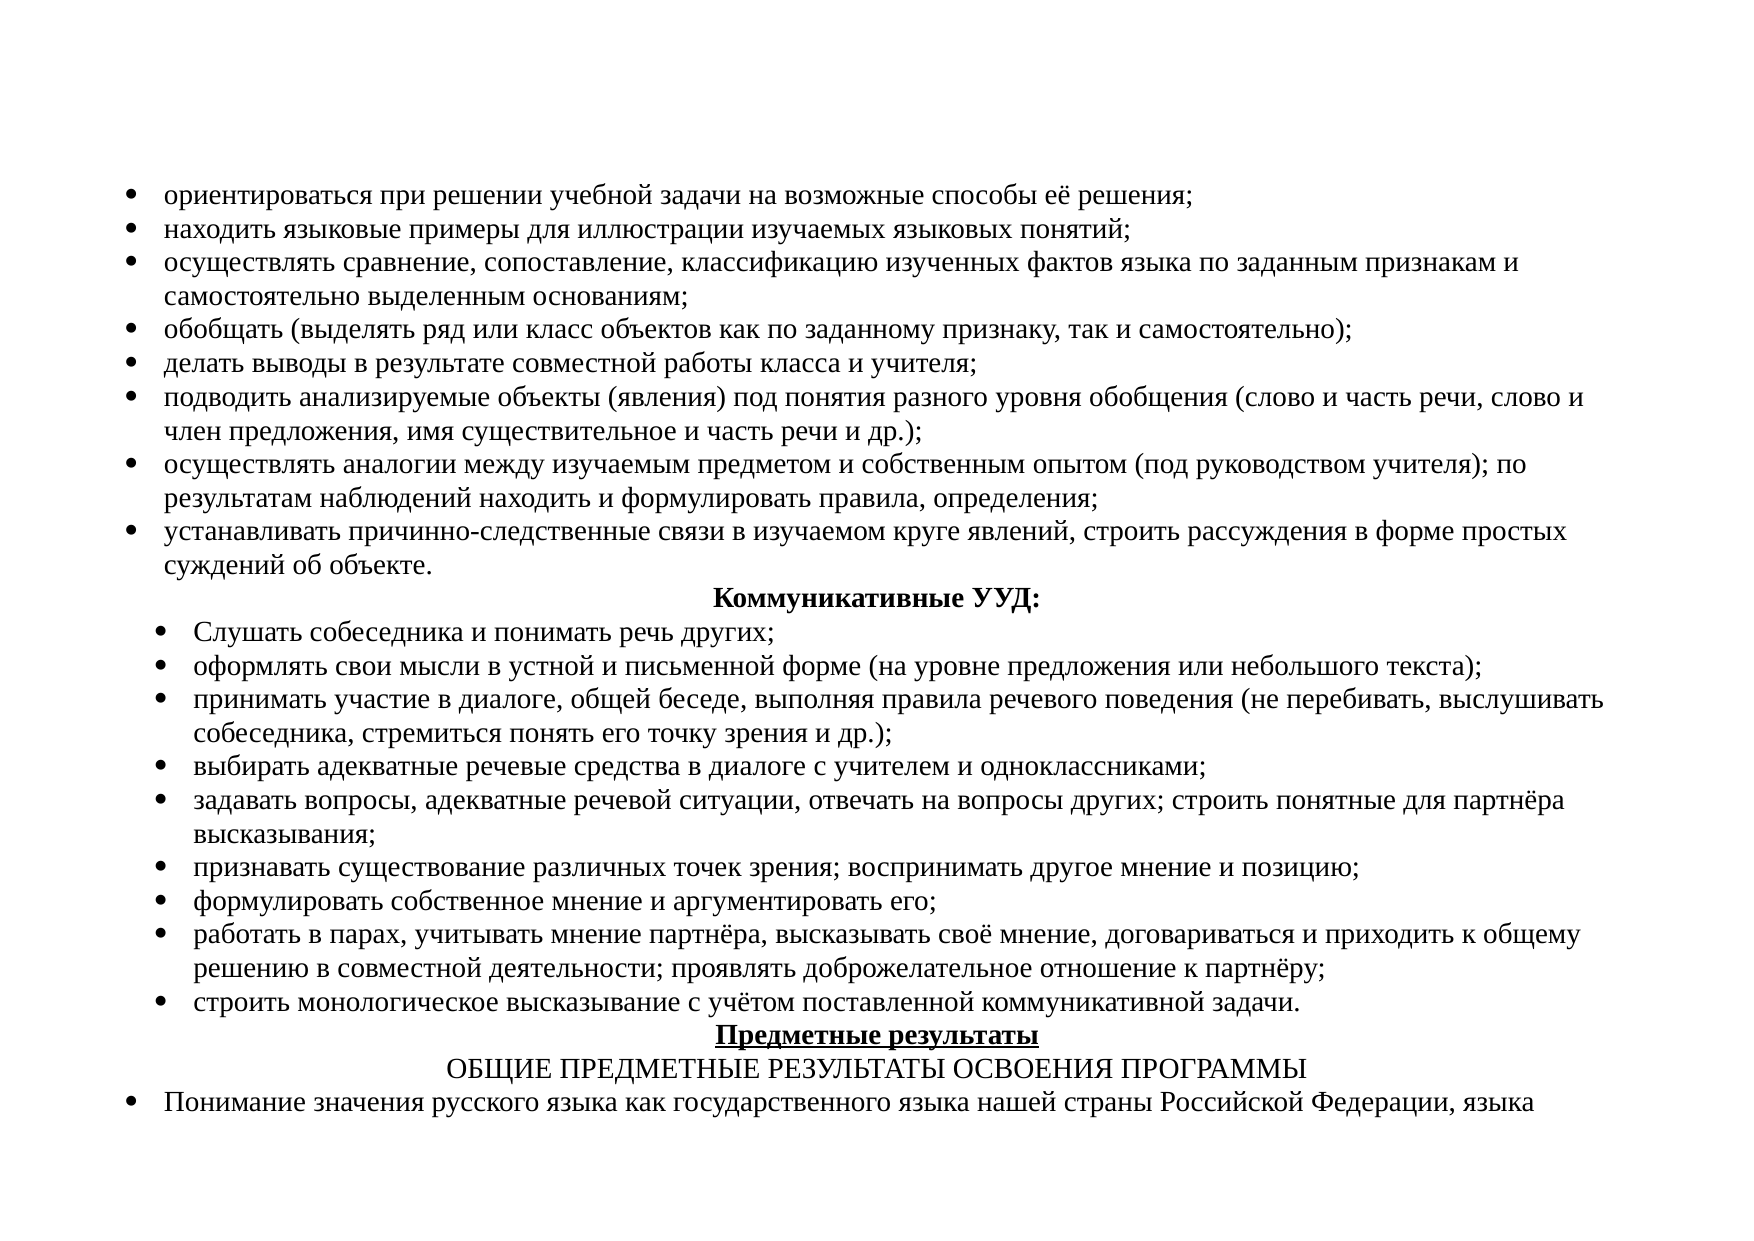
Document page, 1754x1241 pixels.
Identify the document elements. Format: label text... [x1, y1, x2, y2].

list устанавливать причинно-следственные связи в изучаемом круге явлений, строить рассуждения в форме простых суждений об объекте. [126, 513, 1636, 581]
list формулировать собственное мнение и аргументировать его; [156, 883, 1636, 917]
list делать выводы в результате совместной работы класса и учителя; [126, 345, 1636, 379]
list задавать вопросы, адекватные речевой ситуации, отвечать на вопросы других; строить понятные для партнёра высказывания; [156, 782, 1636, 849]
list строить монологическое высказывание с учётом поставленной коммуникативной задачи. [156, 984, 1636, 1017]
list подводить анализируемые объекты (явления) под понятия разного уровня обобщения (слово и часть речи, слово и член предложения, имя существительное и часть речи и др.); [126, 379, 1636, 446]
list Слушать собеседника и понимать речь других; [156, 614, 1636, 648]
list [126, 1084, 1636, 1118]
list осуществлять сравнение, сопоставление, классификацию изученных фактов языка по заданным признакам и самостоятельно выделенным основаниям; [126, 244, 1636, 312]
list находить языковые примеры для иллюстрации изучаемых языковых понятий; [126, 211, 1636, 244]
text ОБЩИЕ ПРЕДМЕТНЫЕ РЕЗУЛЬТАТЫ ОСВОЕНИЯ ПРОГРАММЫ [118, 1051, 1636, 1084]
text Предметные результаты [118, 1017, 1636, 1051]
list ориентироваться при решении учебной задачи на возможные способы её решения; [126, 177, 1636, 211]
text Коммуникативные УУД: [118, 581, 1636, 614]
list обобщать (выделять ряд или класс объектов как по заданному признаку, так и самостоятельно); [126, 312, 1636, 345]
list работать в парах, учитывать мнение партнёра, высказывать своё мнение, договариваться и приходить к общему решению в совместной деятельности; проявлять доброжелательное отношение к партнёру; [156, 917, 1636, 984]
list выбирать адекватные речевые средства в диалоге с учителем и одноклассниками; [156, 748, 1636, 782]
list признавать существование различных точек зрения; воспринимать другое мнение и позицию; [156, 849, 1636, 883]
list осуществлять аналогии между изучаемым предметом и собственным опытом (под руководством учителя); по результатам наблюдений находить и формулировать правила, определения; [126, 446, 1636, 513]
list оформлять свои мысли в устной и письменной форме (на уровне предложения или небольшого текста); [156, 648, 1636, 681]
list принимать участие в диалоге, общей беседе, выполняя правила речевого поведения (не перебивать, выслушивать собеседника, стремиться понять его точку зрения и др.); [156, 681, 1636, 748]
